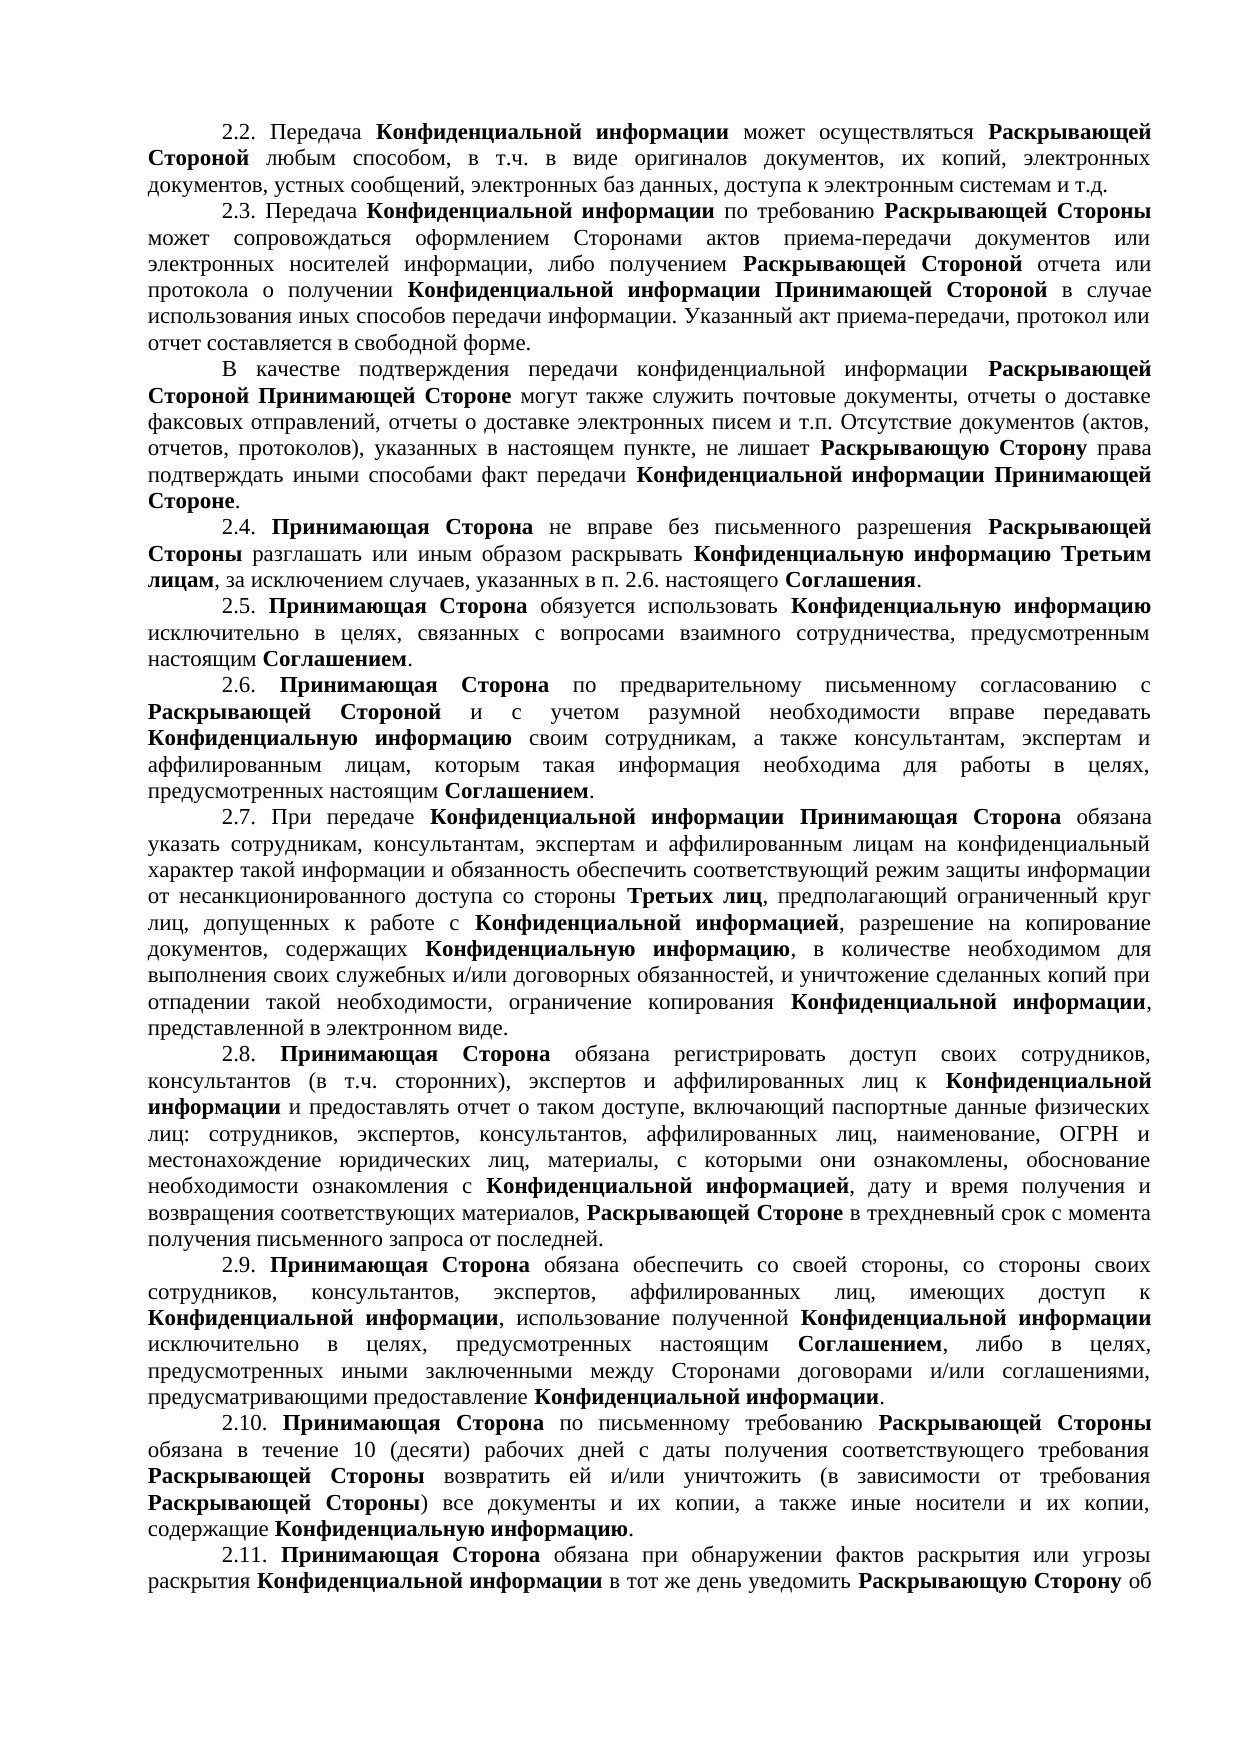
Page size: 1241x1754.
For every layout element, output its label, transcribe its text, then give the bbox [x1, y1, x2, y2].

text 2.4. Принимающая Сторона не вправе без письменного разрешения Раскрывающей Стороны разглашать или иным образом раскрывать Конфиденциальную информацию Третьим лицам, за исключением случаев, указанных в п. 2.6. настоящего Соглашения. [148, 513, 1152, 592]
text 2.8. Принимающая Сторона обязана регистрировать доступ своих сотрудников, консультантов (в т.ч. сторонних), экспертов и аффилированных лиц к Конфиденциальной информации и предоставлять отчет о таком доступе, включающий паспортные данные физических лиц: сотрудников, экспертов, консультантов, аффилированных лиц, наименование, ОГРН и местонахождение юридических лиц, материалы, с которыми они ознакомлены, обоснование необходимости ознакомления с Конфиденциальной информацией, дату и время получения и возвращения соответствующих материалов, Раскрывающей Стороне в трехдневный срок с момента получения письменного запроса от последней. [148, 1041, 1152, 1251]
text 2.9. Принимающая Сторона обязана обеспечить со своей стороны, со стороны своих сотрудников, консультантов, экспертов, аффилированных лиц, имеющих доступ к Конфиденциальной информации, использование полученной Конфиденциальной информации исключительно в целях, предусмотренных настоящим Соглашением, либо в целях, предусмотренных иными заключенными между Сторонами договорами и/или соглашениями, предусматривающими предоставление Конфиденциальной информации. [148, 1251, 1152, 1409]
text 2.3. Передача Конфиденциальной информации по требованию Раскрывающей Стороны может сопровождаться оформлением Сторонами актов приема-передачи документов или электронных носителей информации, либо получением Раскрывающей Стороной отчета или протокола о получении Конфиденциальной информации Принимающей Стороной в случае использования иных способов передачи информации. Указанный акт приема-передачи, протокол или отчет составляется в свободной форме. [148, 197, 1152, 355]
text В качестве подтверждения передачи конфиденциальной информации Раскрывающей Стороной Принимающей Стороне могут также служить почтовые документы, отчеты о доставке факсовых отправлений, отчеты о доставке электронных писем и т.п. Отсутствие документов (актов, отчетов, протоколов), указанных в настоящем пункте, не лишает Раскрывающую Сторону права подтверждать иными способами факт передачи Конфиденциальной информации Принимающей Стороне. [148, 355, 1152, 513]
text 2.7. При передаче Конфиденциальной информации Принимающая Сторона обязана указать сотрудникам, консультантам, экспертам и аффилированным лицам на конфиденциальный характер такой информации и обязанность обеспечить соответствующий режим защиты информации от несанкционированного доступа со стороны Третьих лиц, предполагающий ограниченный круг лиц, допущенных к работе с Конфиденциальной информацией, разрешение на копирование документов, содержащих Конфиденциальную информацию, в количестве необходимом для выполнения своих служебных и/или договорных обязанностей, и уничтожение сделанных копий при отпадении такой необходимости, ограничение копирования Конфиденциальной информации, представленной в электронном виде. [148, 803, 1152, 1041]
text 2.6. Принимающая Сторона по предварительному письменному согласованию с Раскрывающей Стороной и с учетом разумной необходимости вправе передавать Конфиденциальную информацию своим сотрудникам, а также консультантам, экспертам и аффилированным лицам, которым такая информация необходима для работы в целях, предусмотренных настоящим Соглашением. [148, 672, 1152, 803]
text 2.5. Принимающая Сторона обязуется использовать Конфиденциальную информацию исключительно в целях, связанных с вопросами взаимного сотрудничества, предусмотренным настоящим Соглашением. [148, 592, 1152, 672]
text 2.10. Принимающая Сторона по письменному требованию Раскрывающей Стороны обязана в течение 10 (десяти) рабочих дней с даты получения соответствующего требования Раскрывающей Стороны возвратить ей и/или уничтожить (в зависимости от требования Раскрывающей Стороны) все документы и их копии, а также иные носители и их копии, содержащие Конфиденциальную информацию. [148, 1409, 1152, 1541]
text 2.2. Передача Конфиденциальной информации может осуществляться Раскрывающей Стороной любым способом, в т.ч. в виде оригиналов документов, их копий, электронных документов, устных сообщений, электронных баз данных, доступа к электронным системам и т.д. [148, 118, 1152, 197]
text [148, 1541, 1152, 1594]
